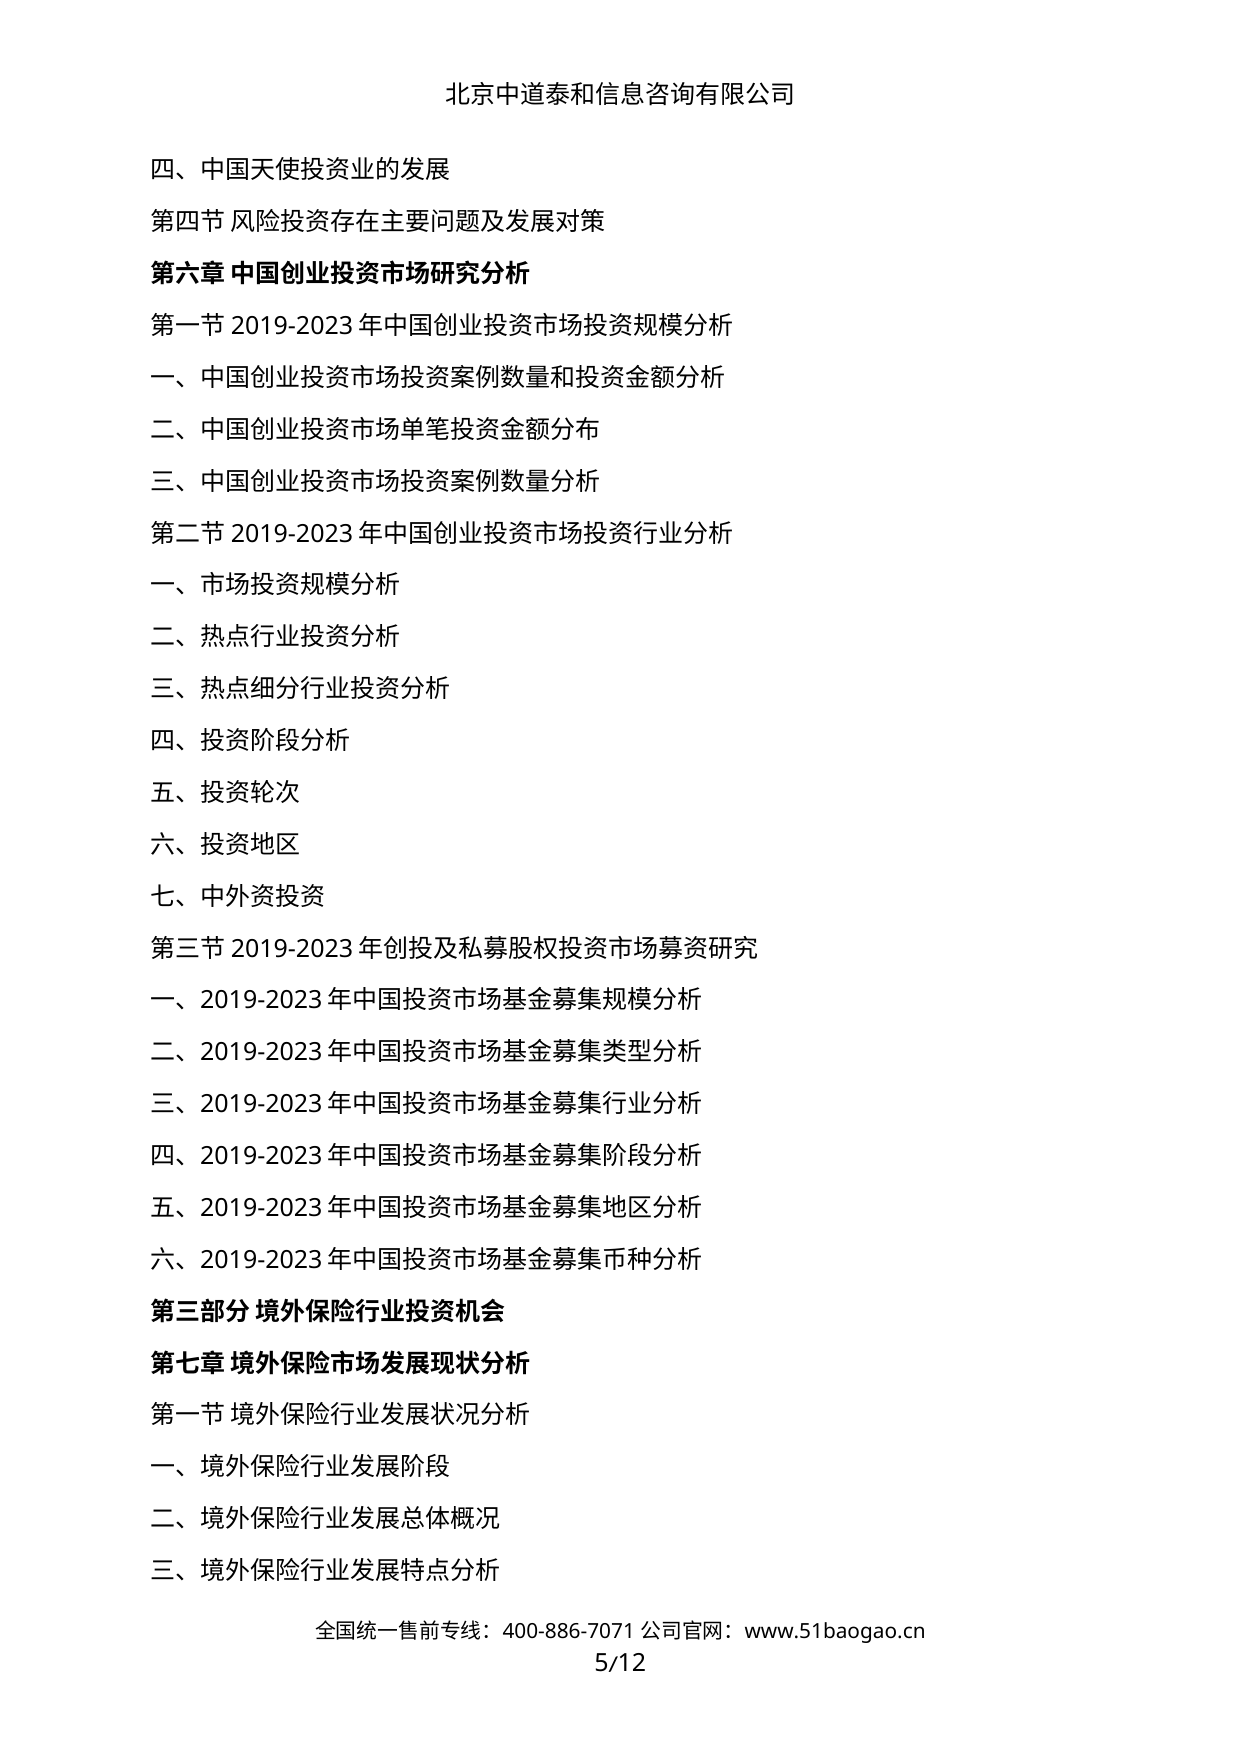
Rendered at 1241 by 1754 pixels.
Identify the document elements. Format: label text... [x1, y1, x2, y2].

text 二、热点行业投资分析 [150, 617, 1090, 653]
text 一、市场投资规模分析 [150, 565, 1090, 601]
text 一、境外保险行业发展阶段 [150, 1447, 1090, 1483]
text 四、投资阶段分析 [150, 721, 1090, 757]
text 一、中国创业投资市场投资案例数量和投资金额分析 [150, 357, 1090, 394]
text 第一节 境外保险行业发展状况分析 [150, 1395, 1090, 1431]
text 第六章 中国创业投资市场研究分析 [150, 254, 1090, 290]
text 三、中国创业投资市场投资案例数量分析 [150, 461, 1090, 497]
text 三、境外保险行业发展特点分析 [150, 1551, 1090, 1587]
text 第一节 2019-2023年中国创业投资市场投资规模分析 [150, 306, 1090, 342]
text 第三部分 境外保险行业投资机会 [150, 1291, 1090, 1327]
text 第二节 2019-2023年中国创业投资市场投资行业分析 [150, 513, 1090, 549]
text 五、投资轮次 [150, 772, 1090, 809]
text 三、热点细分行业投资分析 [150, 669, 1090, 705]
text 三、2019-2023年中国投资市场基金募集行业分析 [150, 1084, 1090, 1120]
text 四、中国天使投资业的发展 [150, 150, 1090, 186]
text 六、2019-2023年中国投资市场基金募集币种分析 [150, 1239, 1090, 1276]
text 二、中国创业投资市场单笔投资金额分布 [150, 409, 1090, 446]
text 一、2019-2023年中国投资市场基金募集规模分析 [150, 980, 1090, 1016]
text 六、投资地区 [150, 824, 1090, 861]
text 二、2019-2023年中国投资市场基金募集类型分析 [150, 1032, 1090, 1068]
text 第四节 风险投资存在主要问题及发展对策 [150, 202, 1090, 238]
text 五、2019-2023年中国投资市场基金募集地区分析 [150, 1187, 1090, 1224]
text 第三节 2019-2023年创投及私募股权投资市场募资研究 [150, 928, 1090, 964]
text 七、中外资投资 [150, 876, 1090, 912]
text 二、境外保险行业发展总体概况 [150, 1499, 1090, 1535]
text 四、2019-2023年中国投资市场基金募集阶段分析 [150, 1136, 1090, 1172]
text 第七章 境外保险市场发展现状分析 [150, 1343, 1090, 1379]
